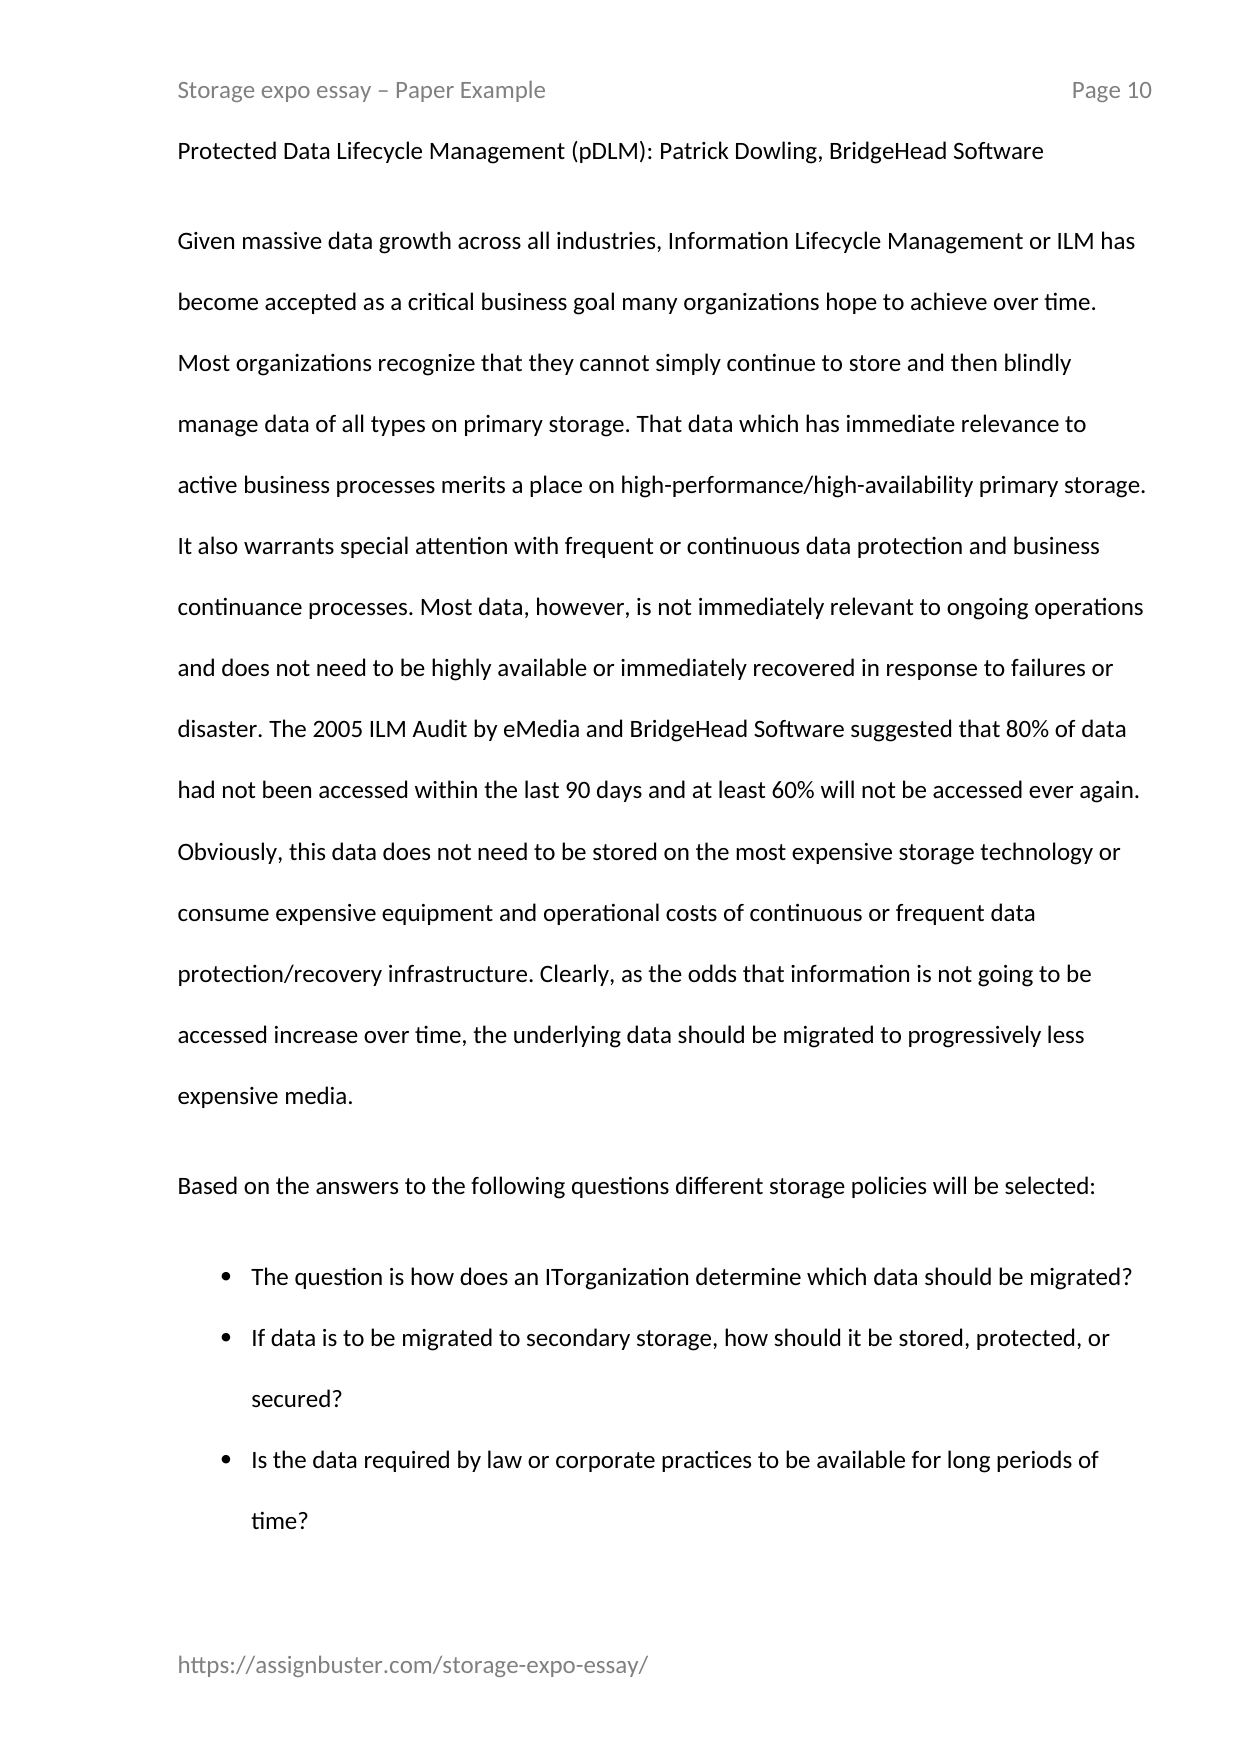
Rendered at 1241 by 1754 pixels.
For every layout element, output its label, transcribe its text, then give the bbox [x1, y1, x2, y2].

text Given massive data growth across all industries, Information Lifecycle Management or ILM has become accepted as a critical business goal many organizations hope to achieve over time. Most organizations recognize that they cannot simply continue to store and then blindly manage data of all types on primary storage. That data which has immediate relevance to active business processes merits a place on high-performance/high-availability primary storage. It also warrants special attention with frequent or continuous data protection and business continuance processes. Most data, however, is not immediately relevant to ongoing operations and does not need to be highly available or immediately recovered in response to failures or disaster. The 2005 ILM Audit by eMedia and BridgeHead Software suggested that 80% of data had not been accessed within the last 90 days and at least 60% will not be accessed ever again. Obviously, this data does not need to be stored on the most expensive storage technology or consume expensive equipment and operational costs of continuous or frequent data protection/recovery infrastructure. Clearly, as the odds that information is not going to be accessed increase over time, the underlying data should be migrated to progressively less expensive media. [177, 225, 1152, 1110]
text Protected Data Lifecycle Management (pDLM): Patrick Dowling, BridgeHead Software [177, 135, 1152, 165]
text Based on the answers to the following questions different storage policies will be selected: [177, 1170, 1152, 1201]
list Is the data required by law or corporate practices to be available for long periods of time? [222, 1444, 1152, 1536]
list The question is how does an ITorganization determine which data should be migrated? [222, 1261, 1152, 1291]
list If data is to be migrated to secondary storage, how should it be stored, protected, or secured? [222, 1322, 1152, 1413]
